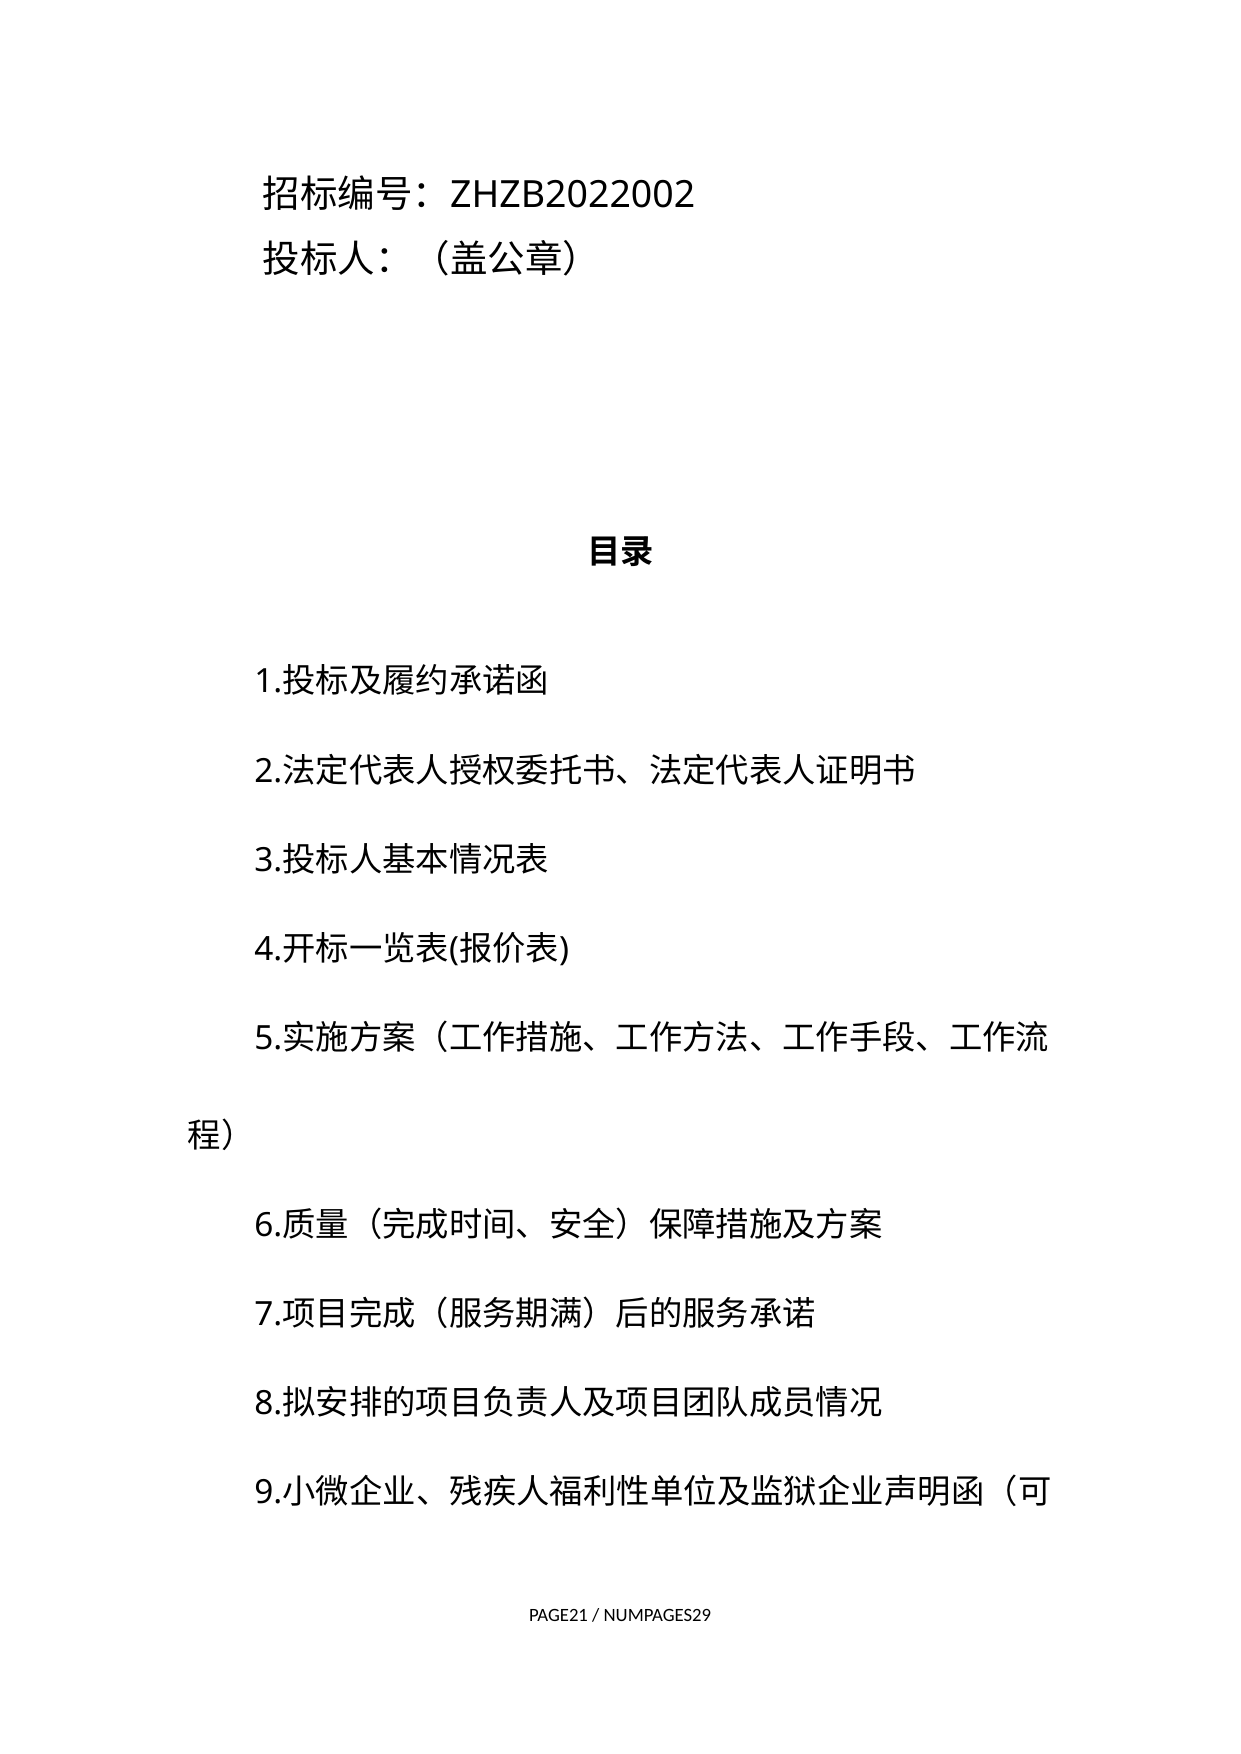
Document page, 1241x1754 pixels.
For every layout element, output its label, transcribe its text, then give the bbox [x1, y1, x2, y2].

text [187, 1457, 1053, 1522]
text 4.开标一览表(报价表) [187, 913, 1053, 978]
text 7.项目完成（服务期满）后的服务承诺 [187, 1278, 1053, 1343]
text 1.投标及履约承诺函 [187, 646, 1053, 711]
text 8.拟安排的项目负责人及项目团队成员情况 [187, 1368, 1053, 1433]
text 5.实施方案（工作措施、工作方法、工作手段、工作流程） [187, 1003, 1053, 1165]
text 6.质量（完成时间、安全）保障措施及方案 [187, 1189, 1053, 1254]
text 投标人：（盖公章） [187, 223, 1053, 288]
text 3.投标人基本情况表 [187, 824, 1053, 889]
text 目录 [187, 516, 1053, 581]
text 2.法定代表人授权委托书、法定代表人证明书 [187, 735, 1053, 800]
text 招标编号：ZHZB2022002 [187, 158, 1053, 223]
